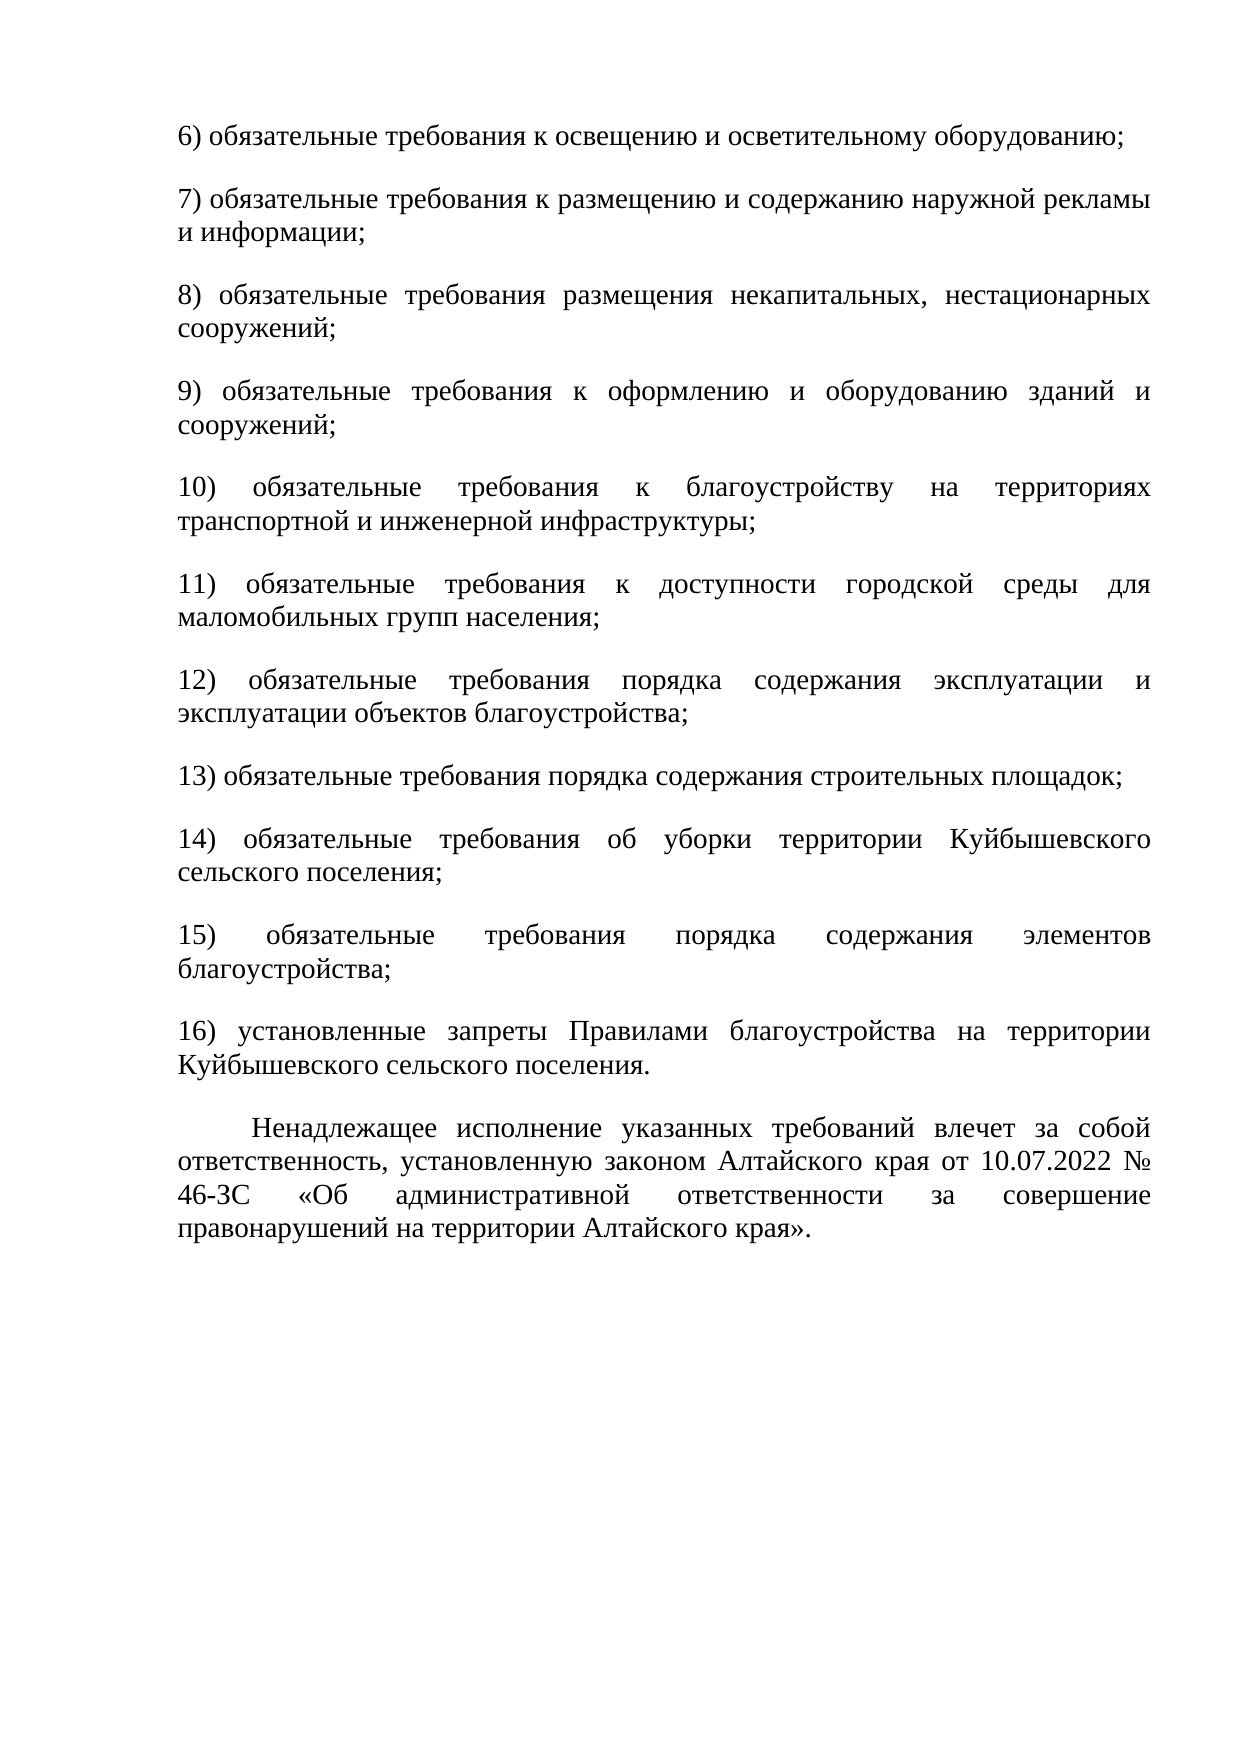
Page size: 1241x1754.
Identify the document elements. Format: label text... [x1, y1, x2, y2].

text 8) обязательные требования размещения некапитальных, нестационарных сооружений; [177, 277, 1152, 344]
text 6) обязательные требования к освещению и осветительному оборудованию; [177, 118, 1152, 152]
text 7) обязательные требования к размещению и содержанию наружной рекламы и информации; [177, 181, 1152, 248]
text 16) установленные запреты Правилами благоустройства на территории Куйбышевского сельского поселения. [177, 1013, 1152, 1081]
text 11) обязательные требования к доступности городской среды для маломобильных групп населения; [177, 566, 1152, 633]
text 14) обязательные требования об уборки территории Куйбышевского сельского поселения; [177, 821, 1152, 888]
text 9) обязательные требования к оформлению и оборудованию зданий и сооружений; [177, 373, 1152, 440]
text 10) обязательные требования к благоустройству на территориях транспортной и инженерной инфраструктуры; [177, 469, 1152, 537]
text 12) обязательные требования порядка содержания эксплуатации и эксплуатации объектов благоустройства; [177, 662, 1152, 729]
text Ненадлежащее исполнение указанных требований влечет за собой ответственность, установленную законом Алтайского края от 10.07.2022 № 46-ЗС «Об административной ответственности за совершение правонарушений на территории Алтайского края». [177, 1110, 1152, 1244]
text 15) обязательные требования порядка содержания элементов благоустройства; [177, 917, 1152, 984]
text 13) обязательные требования порядка содержания строительных площадок; [177, 758, 1152, 792]
